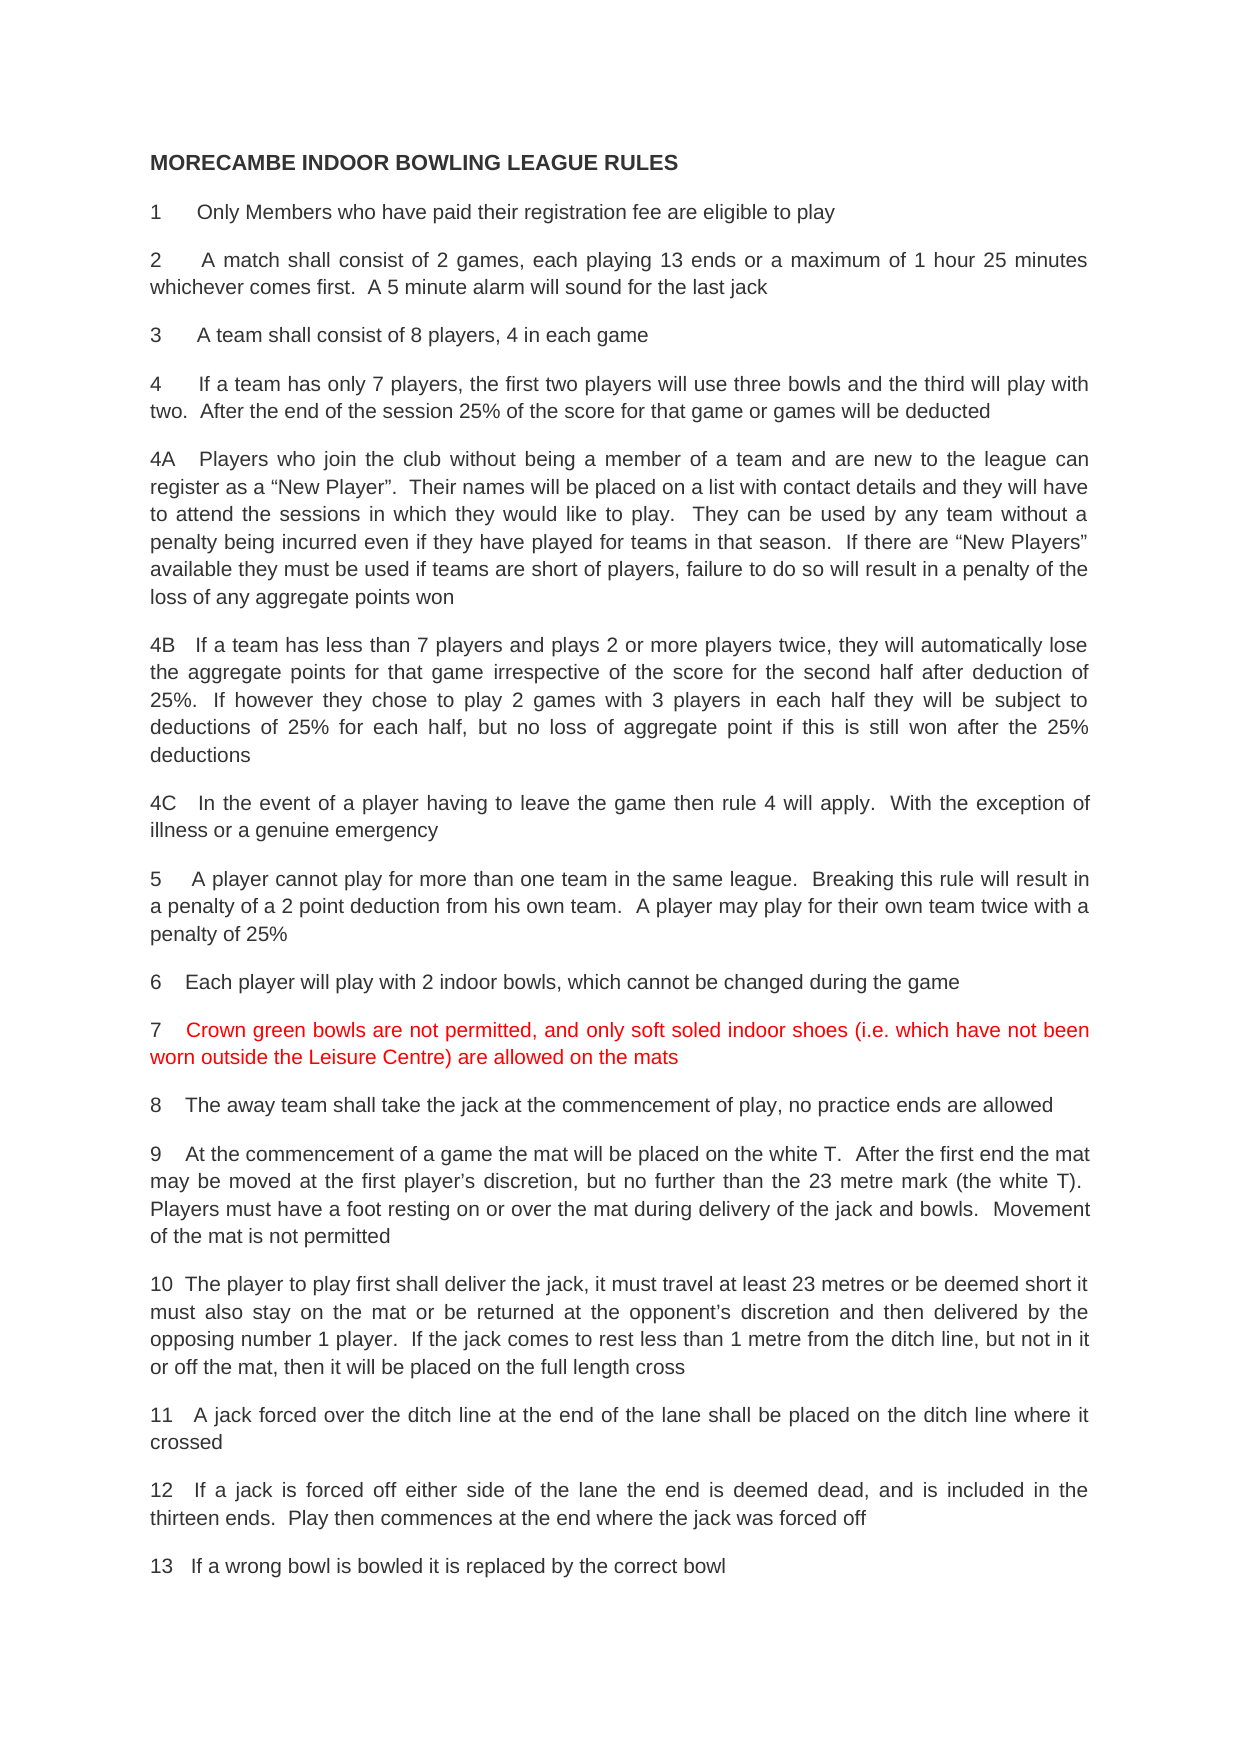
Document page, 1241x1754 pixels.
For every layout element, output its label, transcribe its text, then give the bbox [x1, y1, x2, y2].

text 10 The player to play first shall deliver the jack, it must travel at least 23 metres or be deemed short it must also stay on the mat or be returned at the opponent’s discretion and then delivered by the opposing number 1 player. If the jack comes to rest less than 1 metre from the ditch line, but not in it or off the mat, then it will be placed on the full length cross [150, 1272, 1090, 1378]
text 4C In the event of a player having to leave the game then rule 4 will apply. With the exception of illness or a genuine emergency [150, 791, 1090, 842]
text MORECAMBE INDOOR BOWLING LEAGUE RULES [150, 150, 1090, 175]
text 4A Players who join the club without being a member of a team and are new to the league can register as a “New Player”. Their names will be placed on a list with contact details and they will have to attend the sessions in which they would like to play. They can be used by any team without a penalty being incurred even if they have played for teams in that season. If there are “New Players” available they must be used if teams are short of players, failure to do so will result in a penalty of the loss of any aggregate points won [150, 447, 1090, 608]
text 4 If a team has only 7 players, the first two players will use three bowls and the third will play with two. After the end of the session 25% of the score for that game or games will be deducted [150, 371, 1090, 423]
text 3 A team shall consist of 8 players, 4 in each game [150, 323, 1090, 347]
text 2 A match shall consist of 2 games, each playing 13 ends or a maximum of 1 hour 25 minutes whichever comes first. A 5 minute alarm will sound for the last jack [150, 248, 1090, 299]
text 5 A player cannot play for more than one team in the same league. Breaking this rule will result in a penalty of a 2 point deduction from his own team. A player may play for their own team twice with a penalty of 25% [150, 866, 1090, 945]
text 8 The away team shall take the jack at the commencement of play, no practice ends are allowed [150, 1093, 1090, 1117]
text 12 If a jack is forced off either side of the lane the end is deemed dead, and is included in the thirteen ends. Play then commences at the end where the jack was forced off [150, 1478, 1090, 1530]
text 1 Only Members who have paid their registration fee are eligible to play [150, 199, 1090, 223]
text 7 Crown green bowls are not permitted, and only soft soled indoor shoes (i.e. which have not been worn outside the Leisure Centre) are allowed on the mats [150, 1018, 1090, 1069]
text 13 If a wrong bowl is bowled it is replaced by the correct bowl [150, 1554, 1090, 1578]
text 4B If a team has less than 7 players and plays 2 or more players twice, they will automatically lose the aggregate points for that game irrespective of the score for the second half after deduction of 25%. If however they chose to play 2 games with 3 players in each half they will be subject to deductions of 25% for each half, but no loss of aggregate point if this is still won after the 25% deductions [150, 633, 1090, 767]
text 6 Each player will play with 2 indoor bowls, which cannot be changed during the game [150, 969, 1090, 993]
text 11 A jack forced over the ditch line at the end of the lane shall be placed on the ditch line where it crossed [150, 1403, 1090, 1454]
text 9 At the commencement of a game the mat will be placed on the white T. After the first end the mat may be moved at the first player’s discretion, but no further than the 23 metre mark (the white T). Players must have a foot resting on or over the mat during delivery of the jack and bowls. Movement of the mat is not permitted [150, 1141, 1090, 1248]
